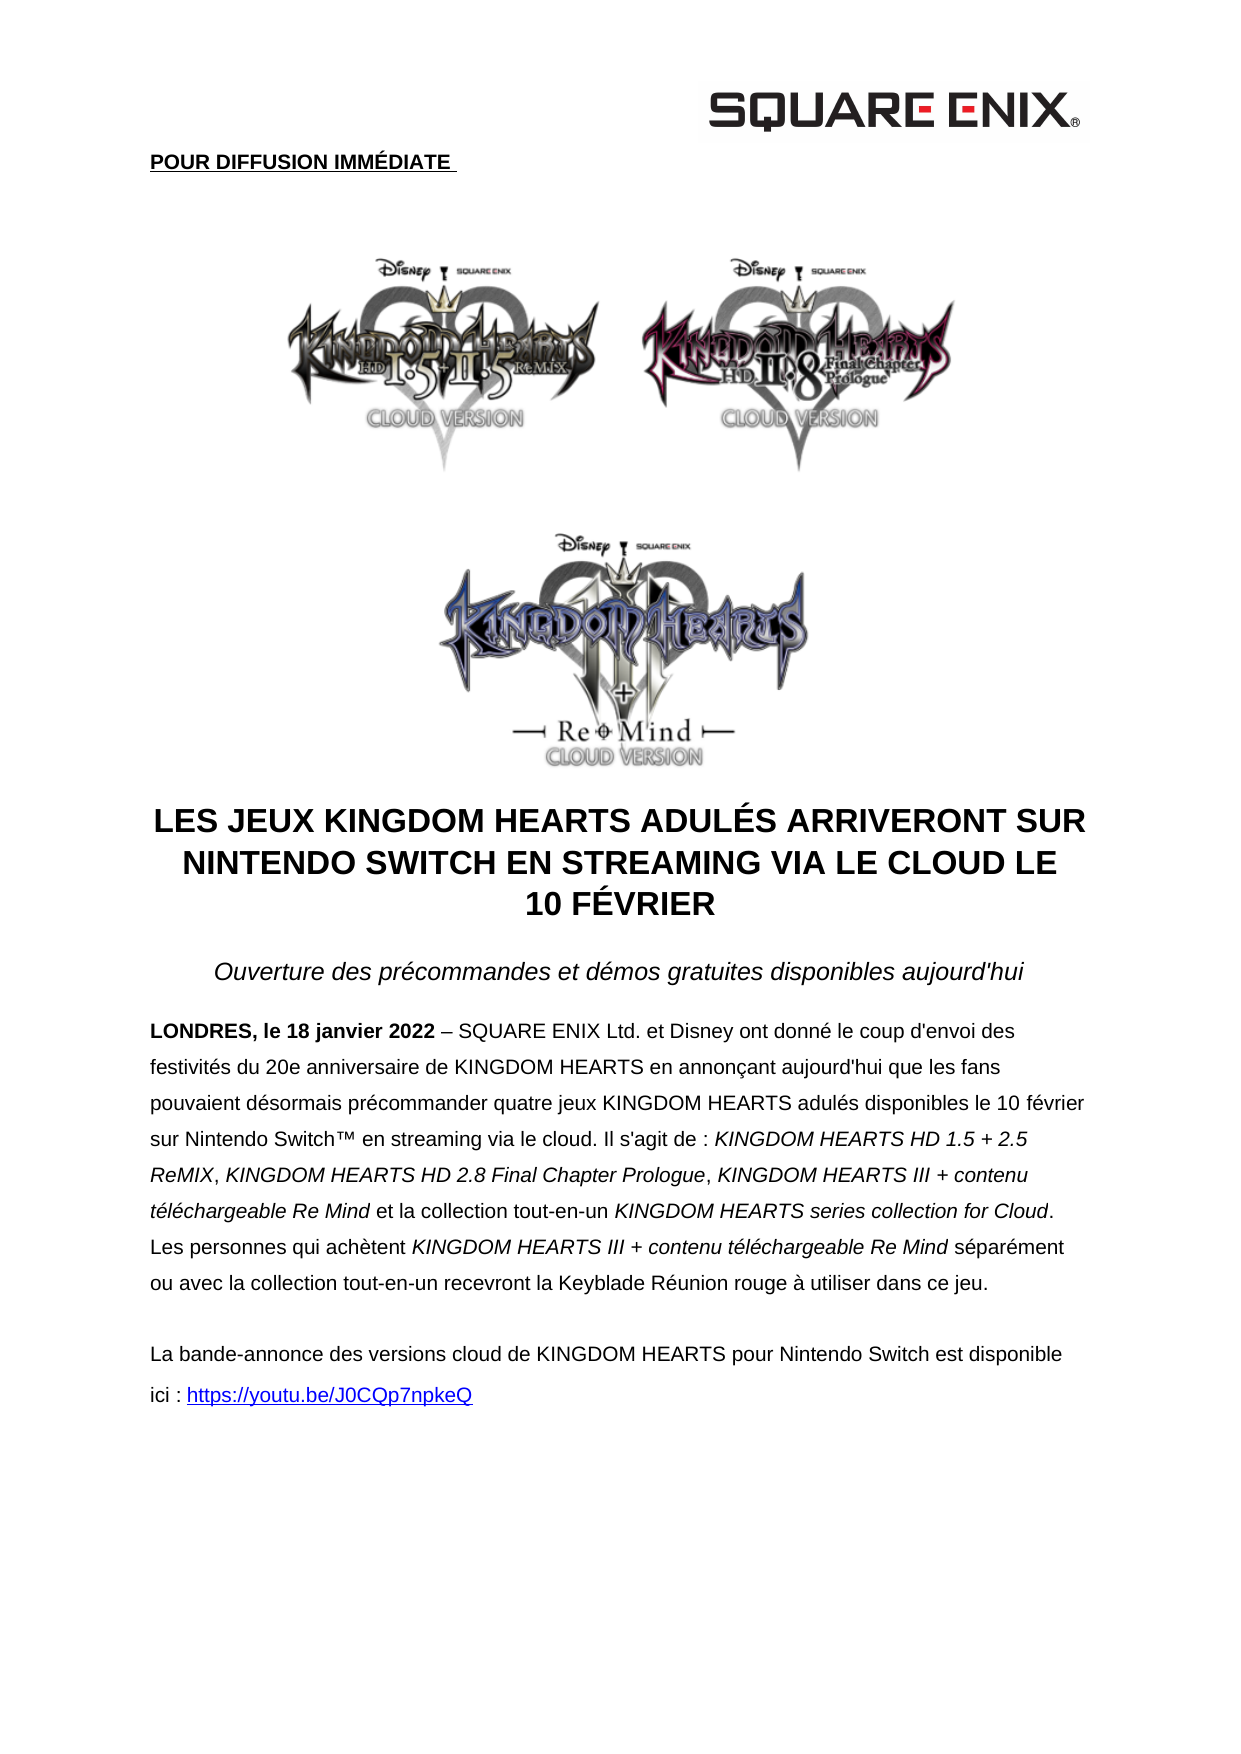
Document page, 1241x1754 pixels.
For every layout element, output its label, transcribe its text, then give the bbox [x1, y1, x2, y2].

text La bande-annonce des versions cloud de KINGDOM HEARTS pour Nintendo Switch est disponible ici : https://youtu.be/J0CQp7npkeQ [150, 1342, 1090, 1408]
text Ouverture des précommandes et démos gratuites disponibles aujourd'hui [150, 957, 1090, 986]
picture [263, 230, 978, 800]
picture [698, 81, 1091, 143]
text POUR DIFFUSION IMMÉDIATE [150, 150, 1090, 174]
text LONDRES, le 18 janvier 2022 – SQUARE ENIX Ltd. et Disney ont donné le coup d'envoi des festivités du 20e anniversaire de KINGDOM HEARTS en annonçant aujourd'hui que les fans pouvaient désormais précommander quatre jeux KINGDOM HEARTS adulés disponibles le 10 février sur Nintendo Switch™ en streaming via le cloud. Il s'agit de : KINGDOM HEARTS HD 1.5 + 2.5 ReMIX, KINGDOM HEARTS HD 2.8 Final Chapter Prologue, KINGDOM HEARTS III + contenu téléchargeable Re Mind et la collection tout-en-un KINGDOM HEARTS series collection for Cloud. Les personnes qui achètent KINGDOM HEARTS III + contenu téléchargeable Re Mind séparément ou avec la collection tout-en-un recevront la Keyblade Réunion rouge à utiliser dans ce jeu. [150, 1019, 1090, 1294]
text LES JEUX KINGDOM HEARTS ADULÉS ARRIVERONT SUR NINTENDO SWITCH EN STREAMING VIA LE CLOUD LE 10 FÉVRIER [150, 801, 1090, 923]
